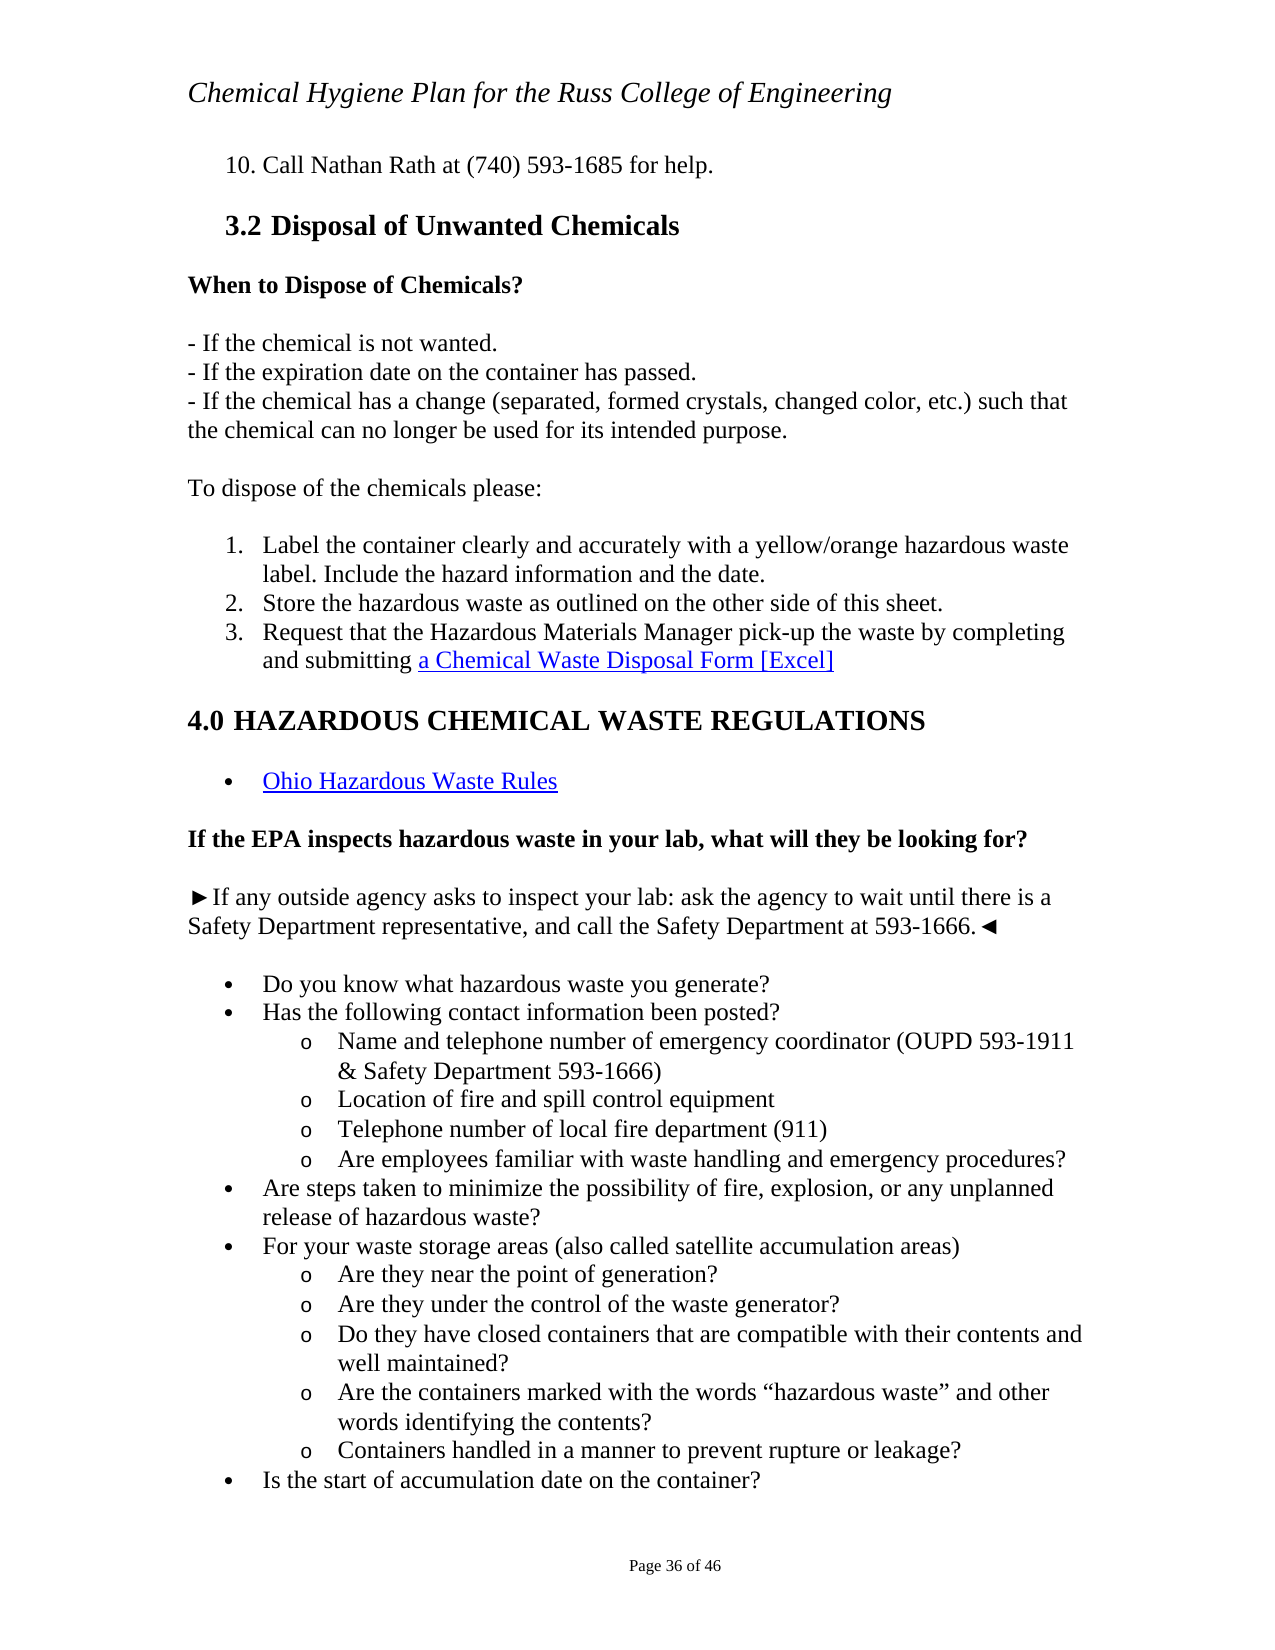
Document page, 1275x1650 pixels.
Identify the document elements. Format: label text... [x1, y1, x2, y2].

list Do you know what hazardous waste you generate? [225, 969, 1087, 997]
text When to Dispose of Chemicals? [187, 271, 1087, 299]
list Is the start of accumulation date on the container? [225, 1465, 1087, 1494]
list Are employees familiar with waste handling and emergency procedures? [300, 1144, 1087, 1173]
list Telephone number of local fire department (911) [300, 1114, 1087, 1144]
list Location of fire and spill control equipment [300, 1084, 1087, 1114]
text - If the chemical is not wanted. - If the expiration date on the container has passed. - If the chemical has a change (separated, formed crystals, changed color, etc.) such that the chemical can no longer be used for its intended purpose. [187, 328, 1087, 443]
list Label the container clearly and accurately with a yellow/orange hazardous waste label. Include the hazard information and the date. [225, 531, 1087, 588]
list Do they have closed containers that are compatible with their contents and well maintained? [300, 1319, 1087, 1377]
list Has the following contact information been posted? [225, 997, 1087, 1026]
text If the EPA inspects hazardous waste in your lab, what will they be looking for? [187, 824, 1087, 853]
text 3.2 Disposal of Unwanted Chemicals [187, 208, 1087, 241]
text 4.0 HAZARDOUS CHEMICAL WASTE REGULATIONS [187, 703, 1087, 737]
list Request that the Hazardous Materials Manager pick-up the waste by completing and submitting a Chemical Waste Disposal Form [Excel] [225, 617, 1087, 674]
text To dispose of the chemicals please: [187, 473, 1087, 501]
list For your waste storage areas (also called satellite accumulation areas) [225, 1231, 1087, 1259]
list Are they under the control of the waste generator? [300, 1289, 1087, 1319]
list Ohio Hazardous Waste Rules [225, 766, 1087, 795]
list Containers handled in a manner to prevent rupture or leakage? [300, 1435, 1087, 1465]
text ►If any outside agency asks to inspect your lab: ask the agency to wait until there is a Safety Department representative, and call the Safety Department at 593-1666.◄ [187, 882, 1087, 939]
list Name and telephone number of emergency coordinator (OUPD 593-1911 & Safety Department 593-1666) [300, 1026, 1087, 1084]
list Store the hazardous waste as outlined on the other side of this sheet. [225, 588, 1087, 617]
list Call Nathan Rath at (740) 593-1685 for help. [225, 150, 1087, 179]
list Are the containers marked with the words “hazardous waste” and other words identifying the contents? [300, 1377, 1087, 1435]
list Are steps taken to minimize the possibility of fire, explosion, or any unplanned release of hazardous waste? [225, 1173, 1087, 1231]
list Are they near the point of generation? [300, 1259, 1087, 1289]
